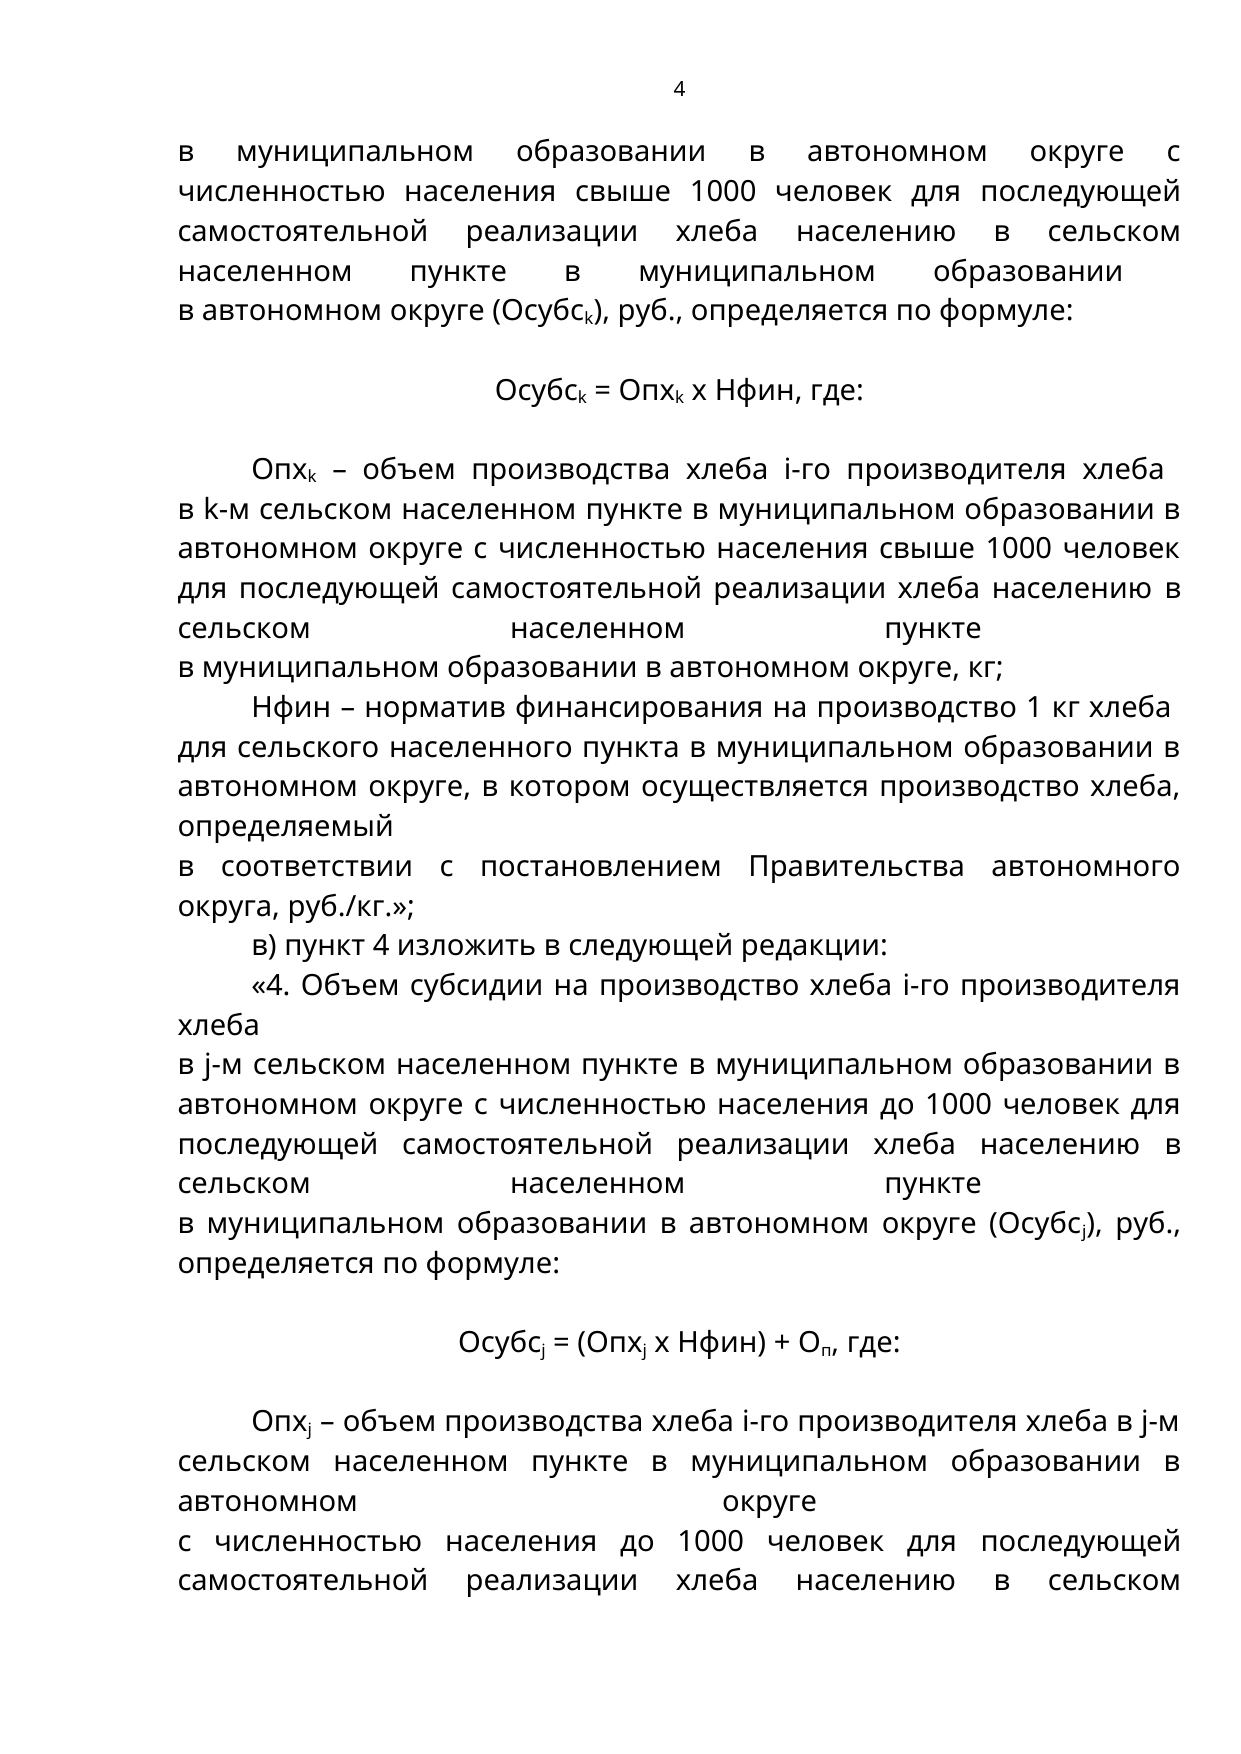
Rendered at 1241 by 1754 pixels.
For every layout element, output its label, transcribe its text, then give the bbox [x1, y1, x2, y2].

text в) пункт 4 изложить в следующей редакции: [177, 924, 1181, 964]
text Осубсk = Опхk x Нфин, где: [177, 369, 1181, 408]
text «4. Объем субсидии на производство хлеба i-го производителя хлеба в j-м сельском населенном пункте в муниципальном образовании в автономном округе с численностью населения до 1000 человек для последующей самостоятельной реализации хлеба населению в сельском населенном пункте в муниципальном образовании в автономном округе (Осубсj), руб., определяется по формуле: [177, 964, 1181, 1282]
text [177, 131, 1181, 329]
text Нфин – норматив финансирования на производство 1 кг хлеба для сельского населенного пункта в муниципальном образовании в автономном округе, в котором осуществляется производство хлеба, определяемый в соответствии с постановлением Правительства автономного округа, руб./кг.»; [177, 686, 1181, 924]
text Опхk – объем производства хлеба i-го производителя хлеба в k-м сельском населенном пункте в муниципальном образовании в автономном округе с численностью населения свыше 1000 человек для последующей самостоятельной реализации хлеба населению в сельском населенном пункте в муниципальном образовании в автономном округе, кг; [177, 448, 1181, 686]
text Осубсj = (Опхj x Нфин) + Оп, где: [177, 1321, 1181, 1361]
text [177, 1401, 1181, 1599]
